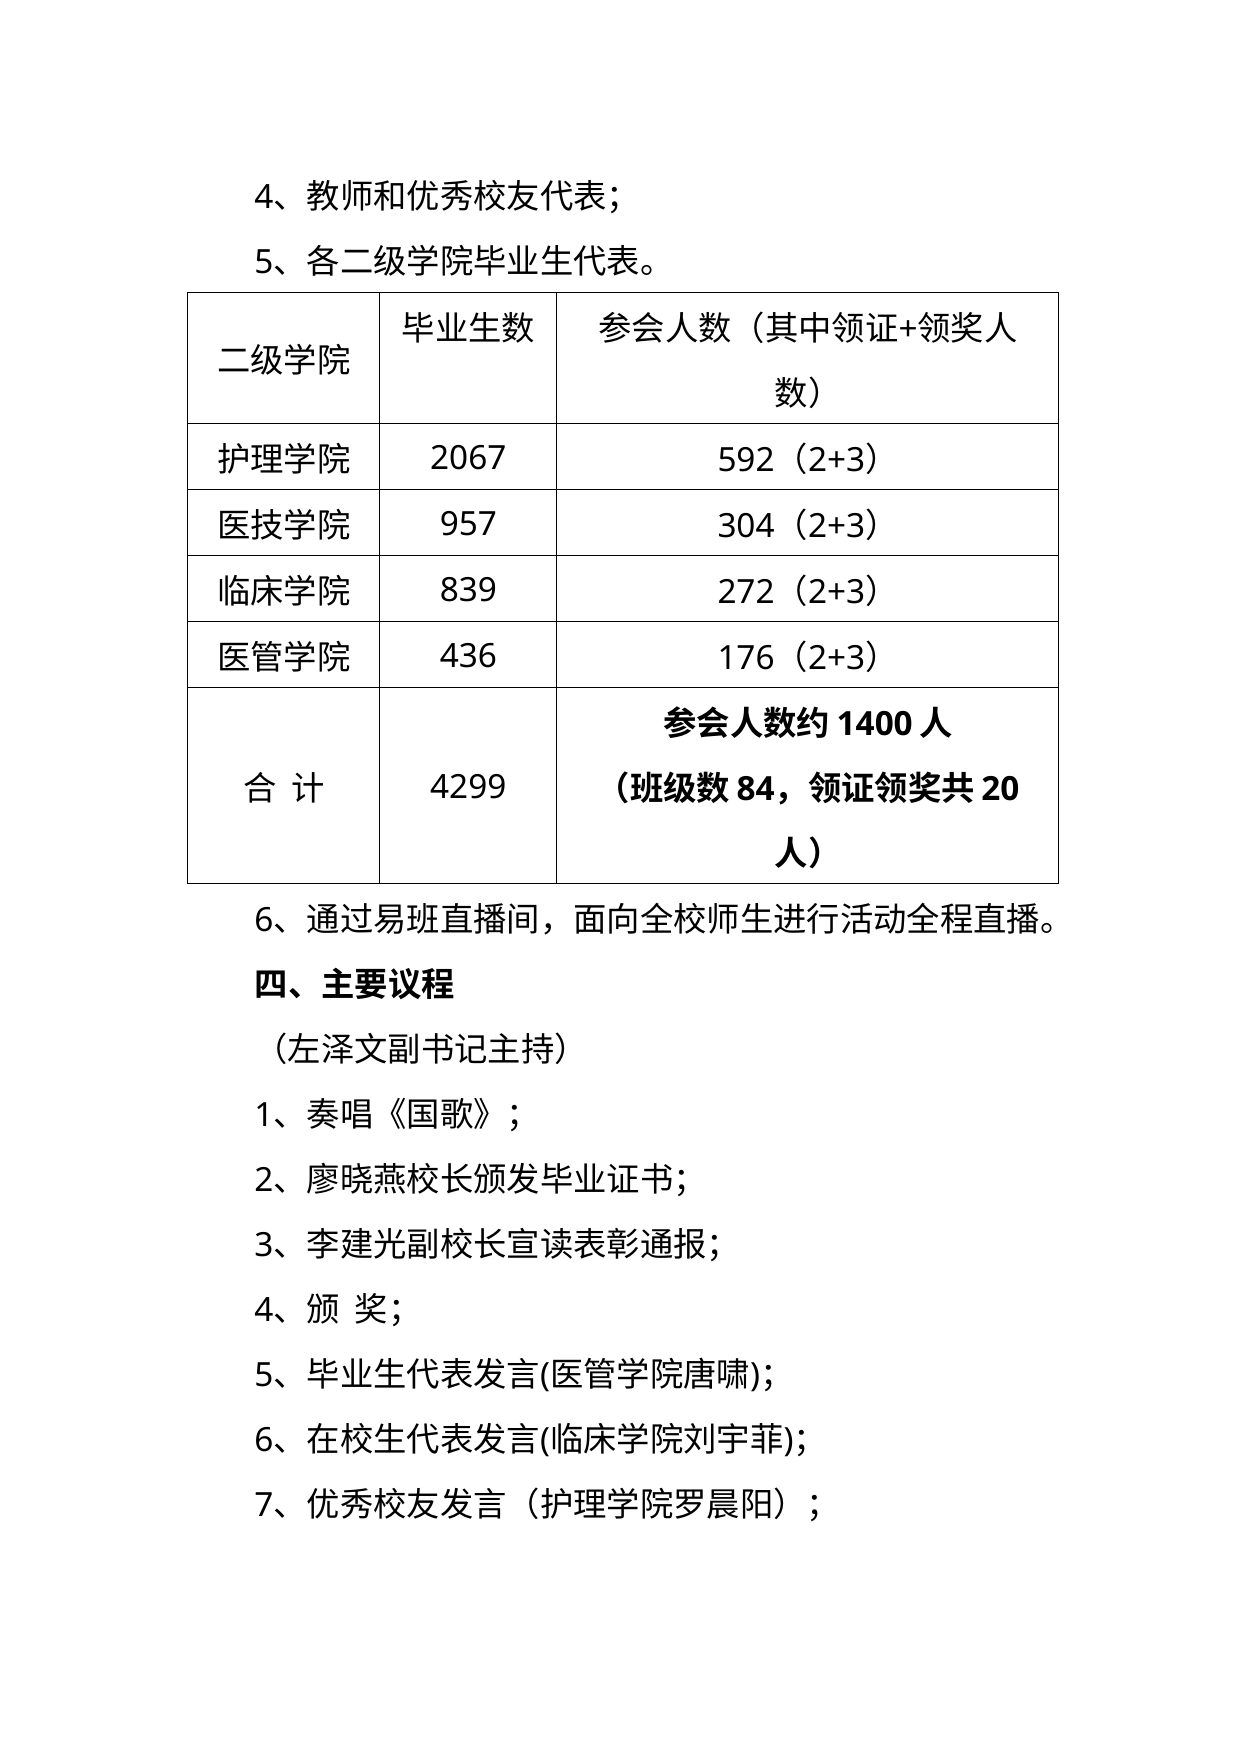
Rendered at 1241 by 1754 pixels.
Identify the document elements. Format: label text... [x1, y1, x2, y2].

table_cell 176（2+3） [557, 622, 1058, 687]
table_cell 医管学院 [188, 622, 379, 687]
text 3、李建光副校长宣读表彰通报； [187, 1209, 1053, 1274]
text 6、通过易班直播间，面向全校师生进行活动全程直播。 [187, 884, 1053, 949]
table_header 二级学院 [188, 293, 379, 423]
table_cell 304（2+3） [557, 490, 1058, 555]
table_cell 272（2+3） [557, 556, 1058, 621]
text 4、教师和优秀校友代表； [187, 162, 1053, 227]
text 7、优秀校友发言（护理学院罗晨阳）； [187, 1469, 1053, 1534]
text 4、颁 奖； [187, 1274, 1053, 1339]
text 2、廖晓燕校长颁发毕业证书； [187, 1144, 1053, 1209]
text 5、毕业生代表发言(医管学院唐啸)； [187, 1339, 1053, 1404]
table_cell 医技学院 [188, 490, 379, 555]
table_cell 592（2+3） [557, 424, 1058, 489]
text 5、各二级学院毕业生代表。 [187, 227, 1053, 292]
table_cell 临床学院 [188, 556, 379, 621]
table_cell 2067 [380, 424, 556, 489]
text 四、主要议程 [187, 949, 1053, 1014]
table_cell 436 [380, 622, 556, 687]
table_cell 839 [380, 556, 556, 621]
table_cell 合 计 [188, 688, 379, 883]
table_cell 护理学院 [188, 424, 379, 489]
text 1、奏唱《国歌》； [187, 1079, 1053, 1144]
table_cell 4299 [380, 688, 556, 883]
table_header 参会人数（其中领证+领奖人数） [557, 293, 1058, 423]
text （左泽文副书记主持） [187, 1014, 1053, 1079]
table_cell 957 [380, 490, 556, 555]
table_header 毕业生数 [380, 293, 556, 423]
table_cell 参会人数约1400人 （班级数84，领证领奖共20人） [557, 688, 1058, 883]
text 6、在校生代表发言(临床学院刘宇菲)； [187, 1404, 1053, 1469]
